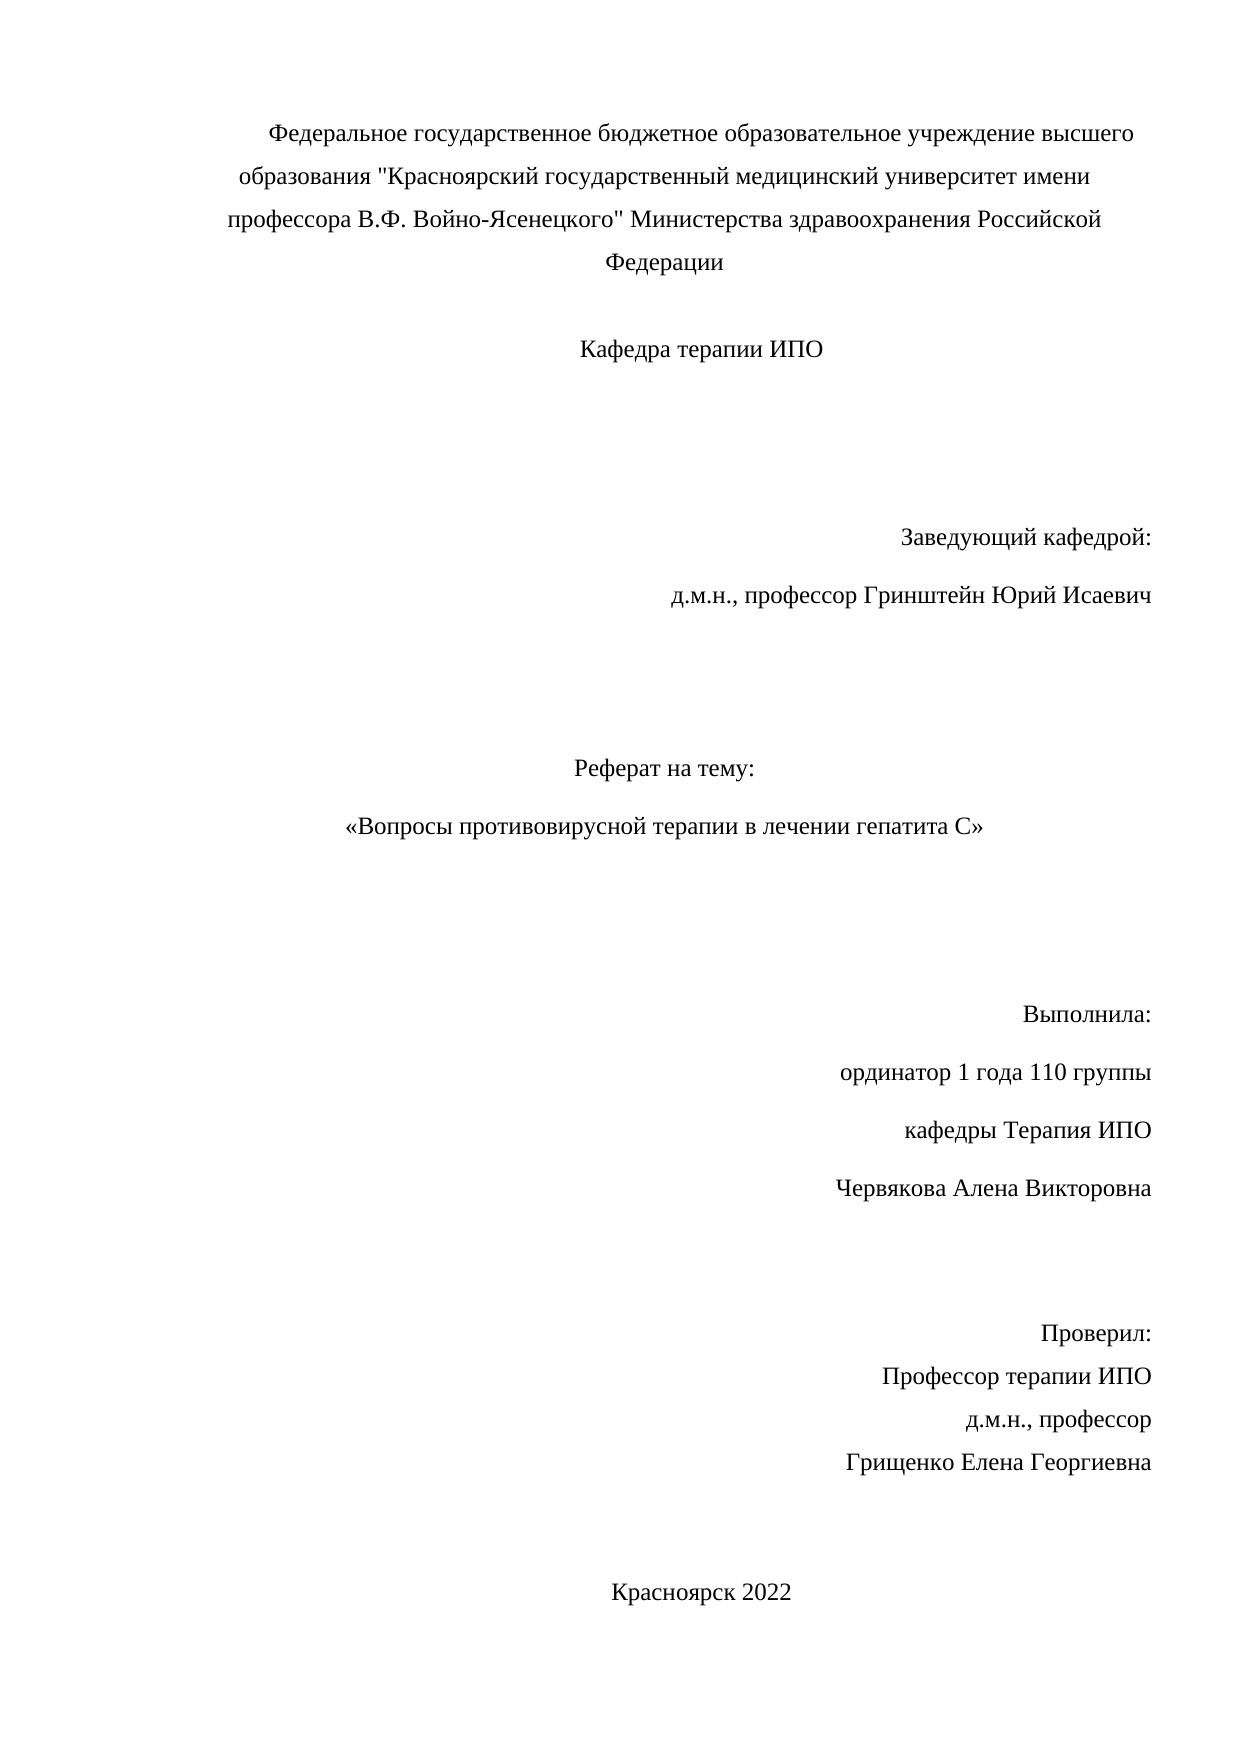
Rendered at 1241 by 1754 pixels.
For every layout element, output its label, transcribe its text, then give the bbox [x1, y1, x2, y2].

text Реферат на тему: [177, 753, 1152, 782]
text Профессор терапии ИПО [251, 1361, 1152, 1390]
text Грищенко Елена Георгиевна [251, 1447, 1152, 1476]
text «Вопросы противовирусной терапии в лечении гепатита С» [177, 811, 1152, 840]
text Проверил: [251, 1318, 1152, 1347]
text Заведующий кафедрой: [177, 522, 1152, 551]
text кафедры Терапия ИПО [177, 1115, 1152, 1144]
text Червякова Алена Викторовна [177, 1173, 1152, 1202]
text Красноярск 2022 [177, 1577, 1152, 1605]
text Выполнила: [177, 999, 1152, 1028]
text д.м.н., профессор [251, 1404, 1152, 1433]
text Кафедра терапии ИПО [177, 334, 1152, 362]
text Федеральное государственное бюджетное образовательное учреждение высшего образования "Красноярский государственный медицинский университет имени профессора В.Ф. Войно-Ясенецкого" Министерства здравоохранения Российской Федерации [177, 118, 1152, 276]
text д.м.н., профессор Гринштейн Юрий Исаевич [177, 580, 1152, 608]
text ординатор 1 года 110 группы [177, 1057, 1152, 1086]
